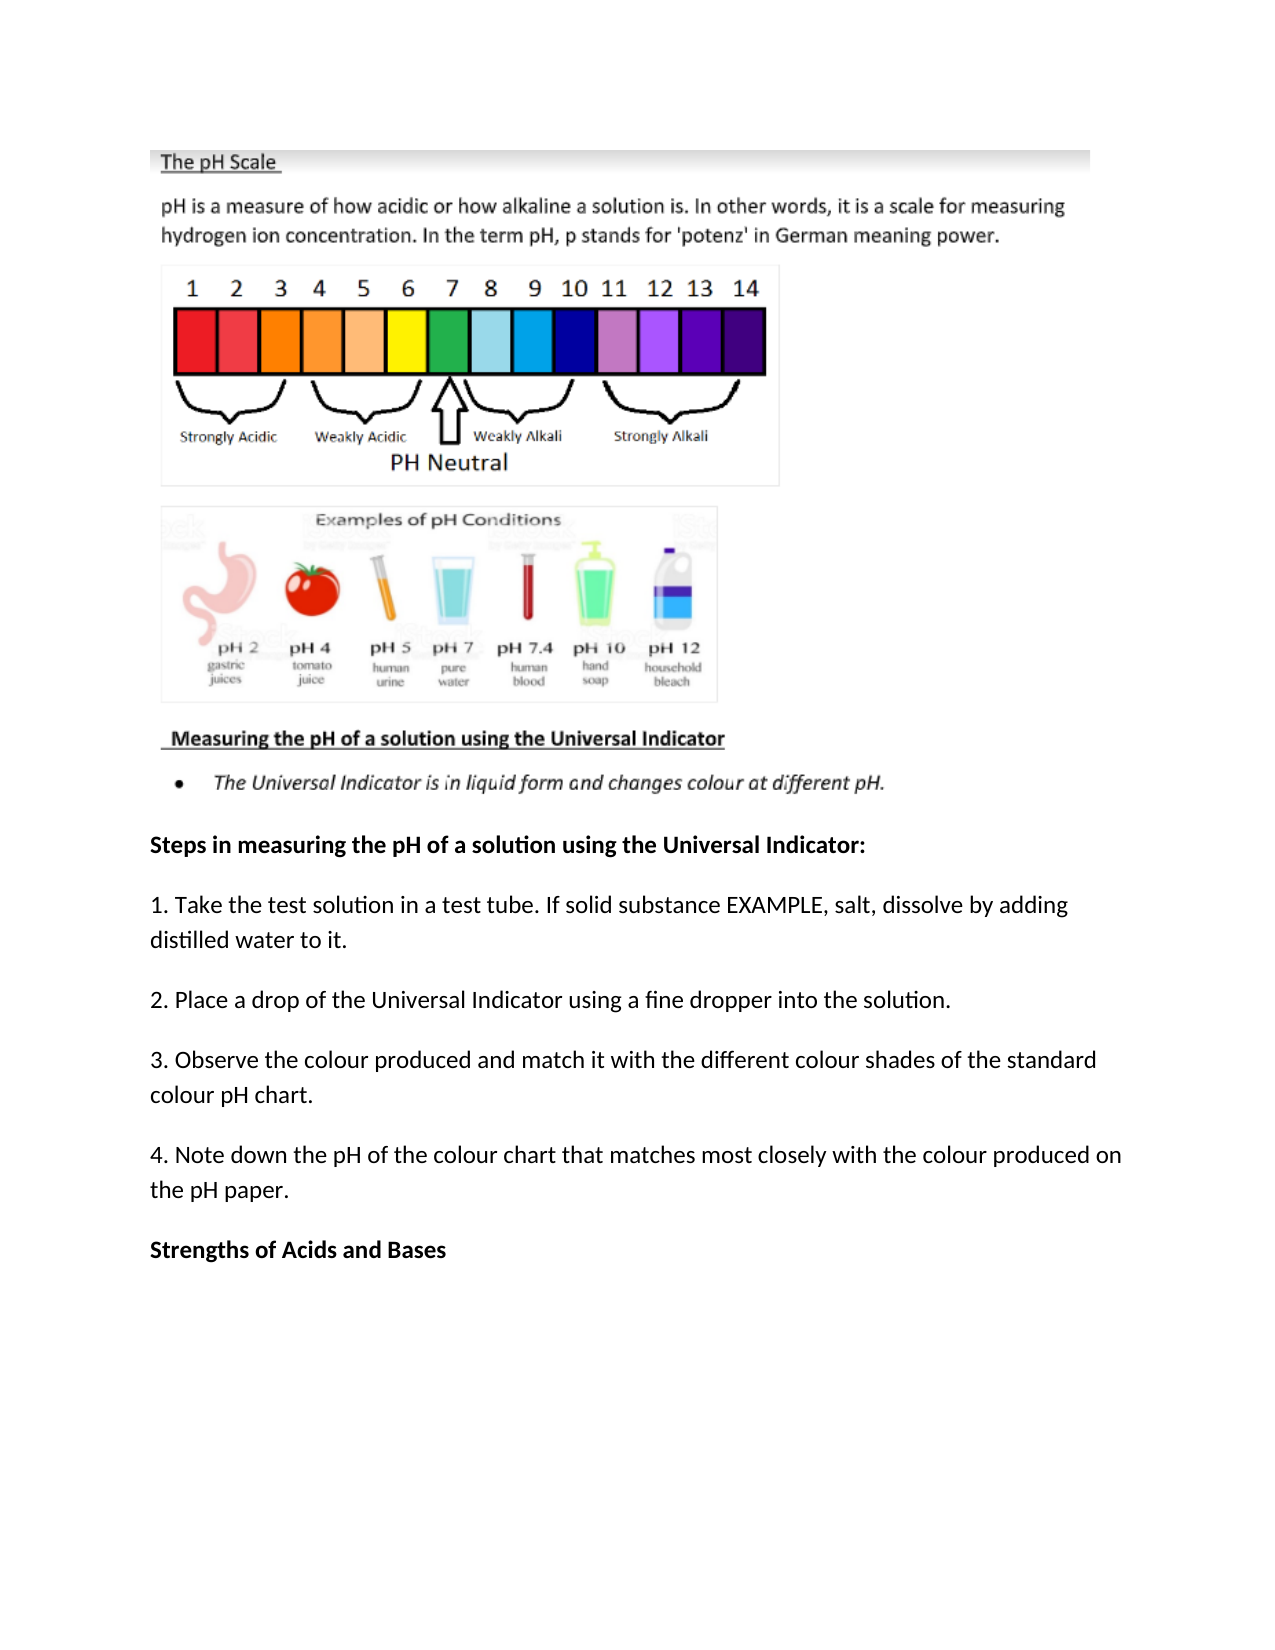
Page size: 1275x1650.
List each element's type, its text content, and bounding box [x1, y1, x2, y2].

text Strengths of Acids and Bases [150, 1234, 1125, 1265]
text 2. Place a drop of the Universal Indicator using a fine dropper into the solution. [150, 984, 1125, 1015]
text 4. Note down the pH of the colour chart that matches most closely with the colour produced on the pH paper. [150, 1139, 1125, 1205]
text Steps in measuring the pH of a solution using the Universal Indicator: [150, 829, 1125, 860]
text 3. Observe the colour produced and match it with the different colour shades of the standard colour pH chart. [150, 1044, 1125, 1110]
text 1. Take the test solution in a test tube. If solid substance EXAMPLE, salt, dissolve by adding distilled water to it. [150, 889, 1125, 955]
